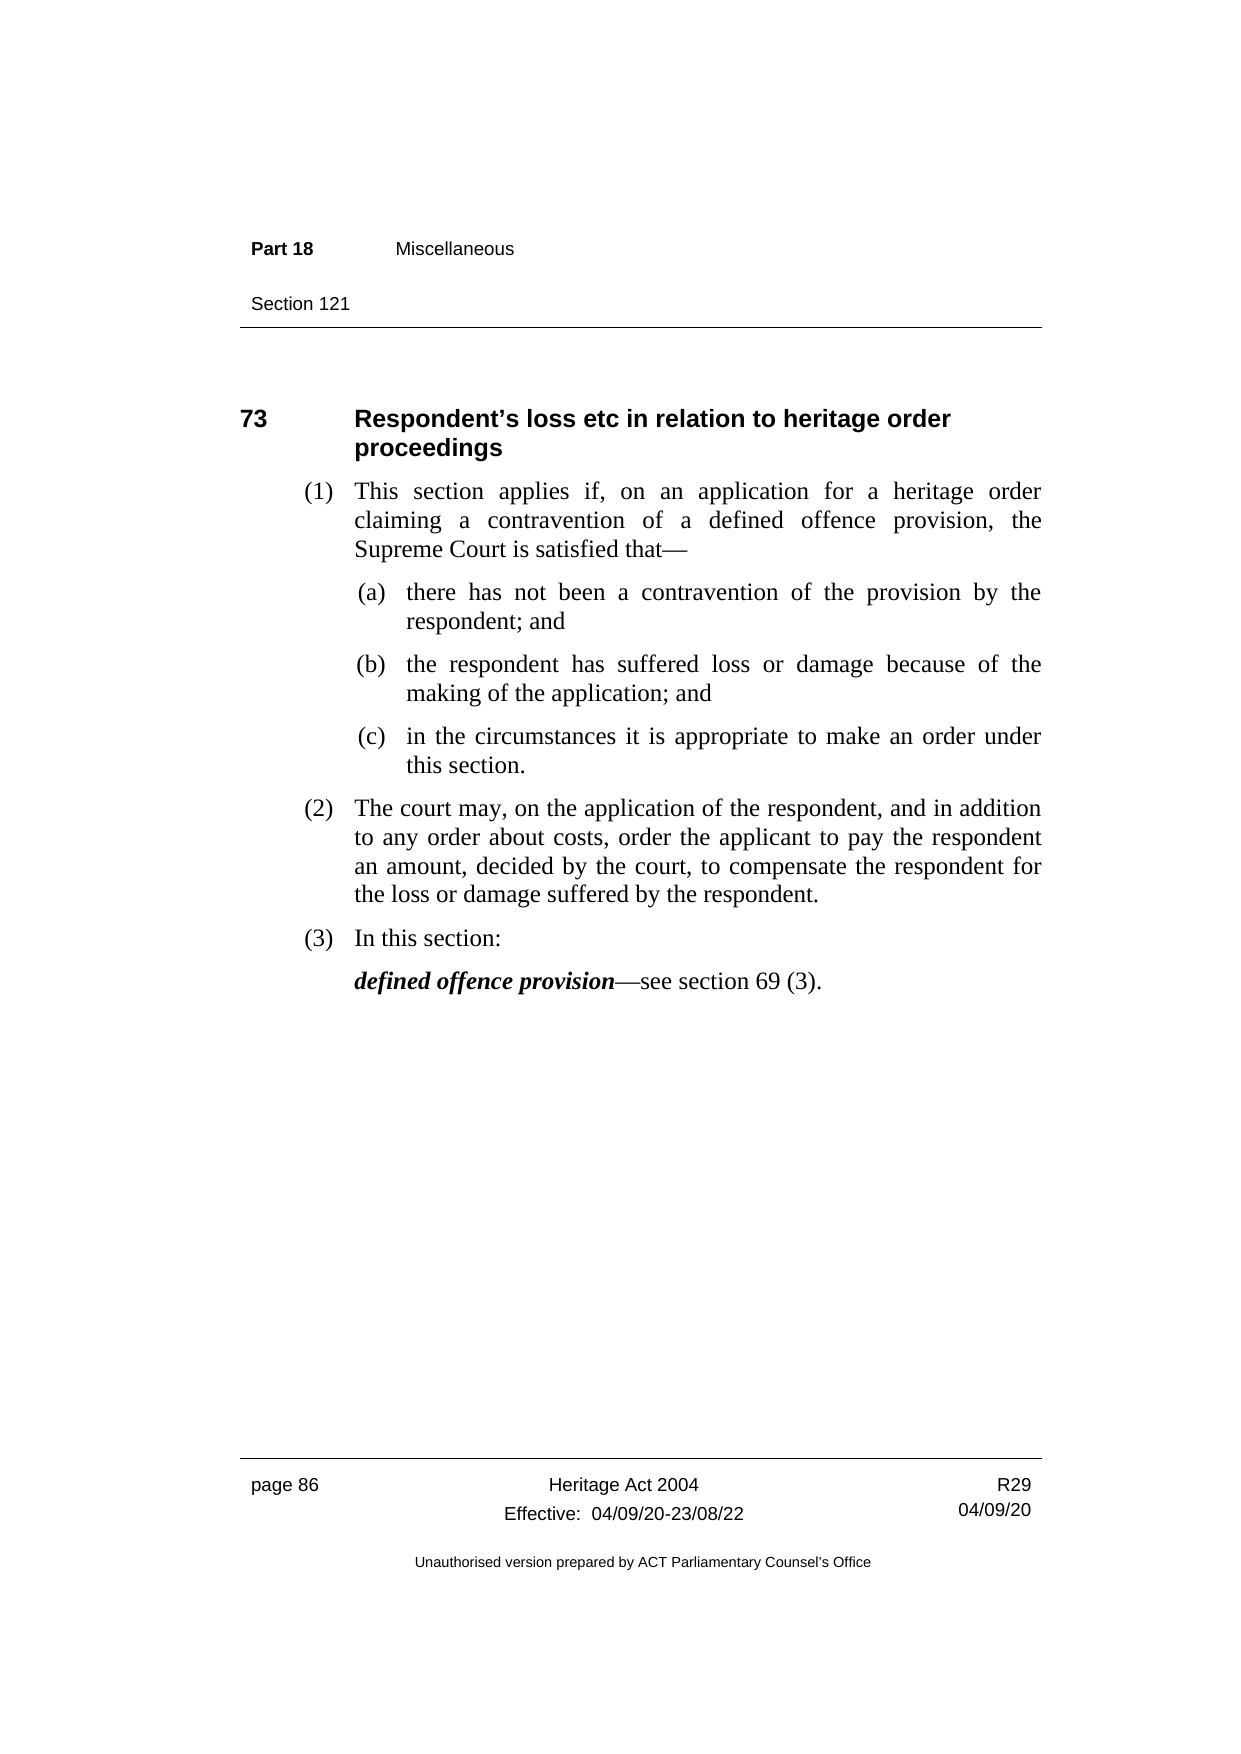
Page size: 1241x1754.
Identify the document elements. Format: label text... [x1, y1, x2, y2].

text (c) in the circumstances it is appropriate to make an order under this section. [239, 721, 1042, 779]
text (2) The court may, on the application of the respondent, and in addition to any order about costs, order the applicant to pay the respondent an amount, decided by the court, to compensate the respondent for the loss or damage suffered by the respondent. [239, 793, 1042, 908]
text (3) In this section: [239, 923, 1042, 952]
text (b) the respondent has suffered loss or damage because of the making of the application; and [239, 649, 1042, 707]
text (1) This section applies if, on an application for a heritage order claiming a contravention of a defined offence provision, the Supreme Court is satisfied that— [239, 476, 1042, 562]
text (a) there has not been a contravention of the provision by the respondent; and [239, 577, 1042, 634]
text defined offence provision—see section 69 (3). [354, 966, 1042, 995]
text 73 Respondent’s loss etc in relation to heritage order proceedings [239, 404, 1042, 462]
